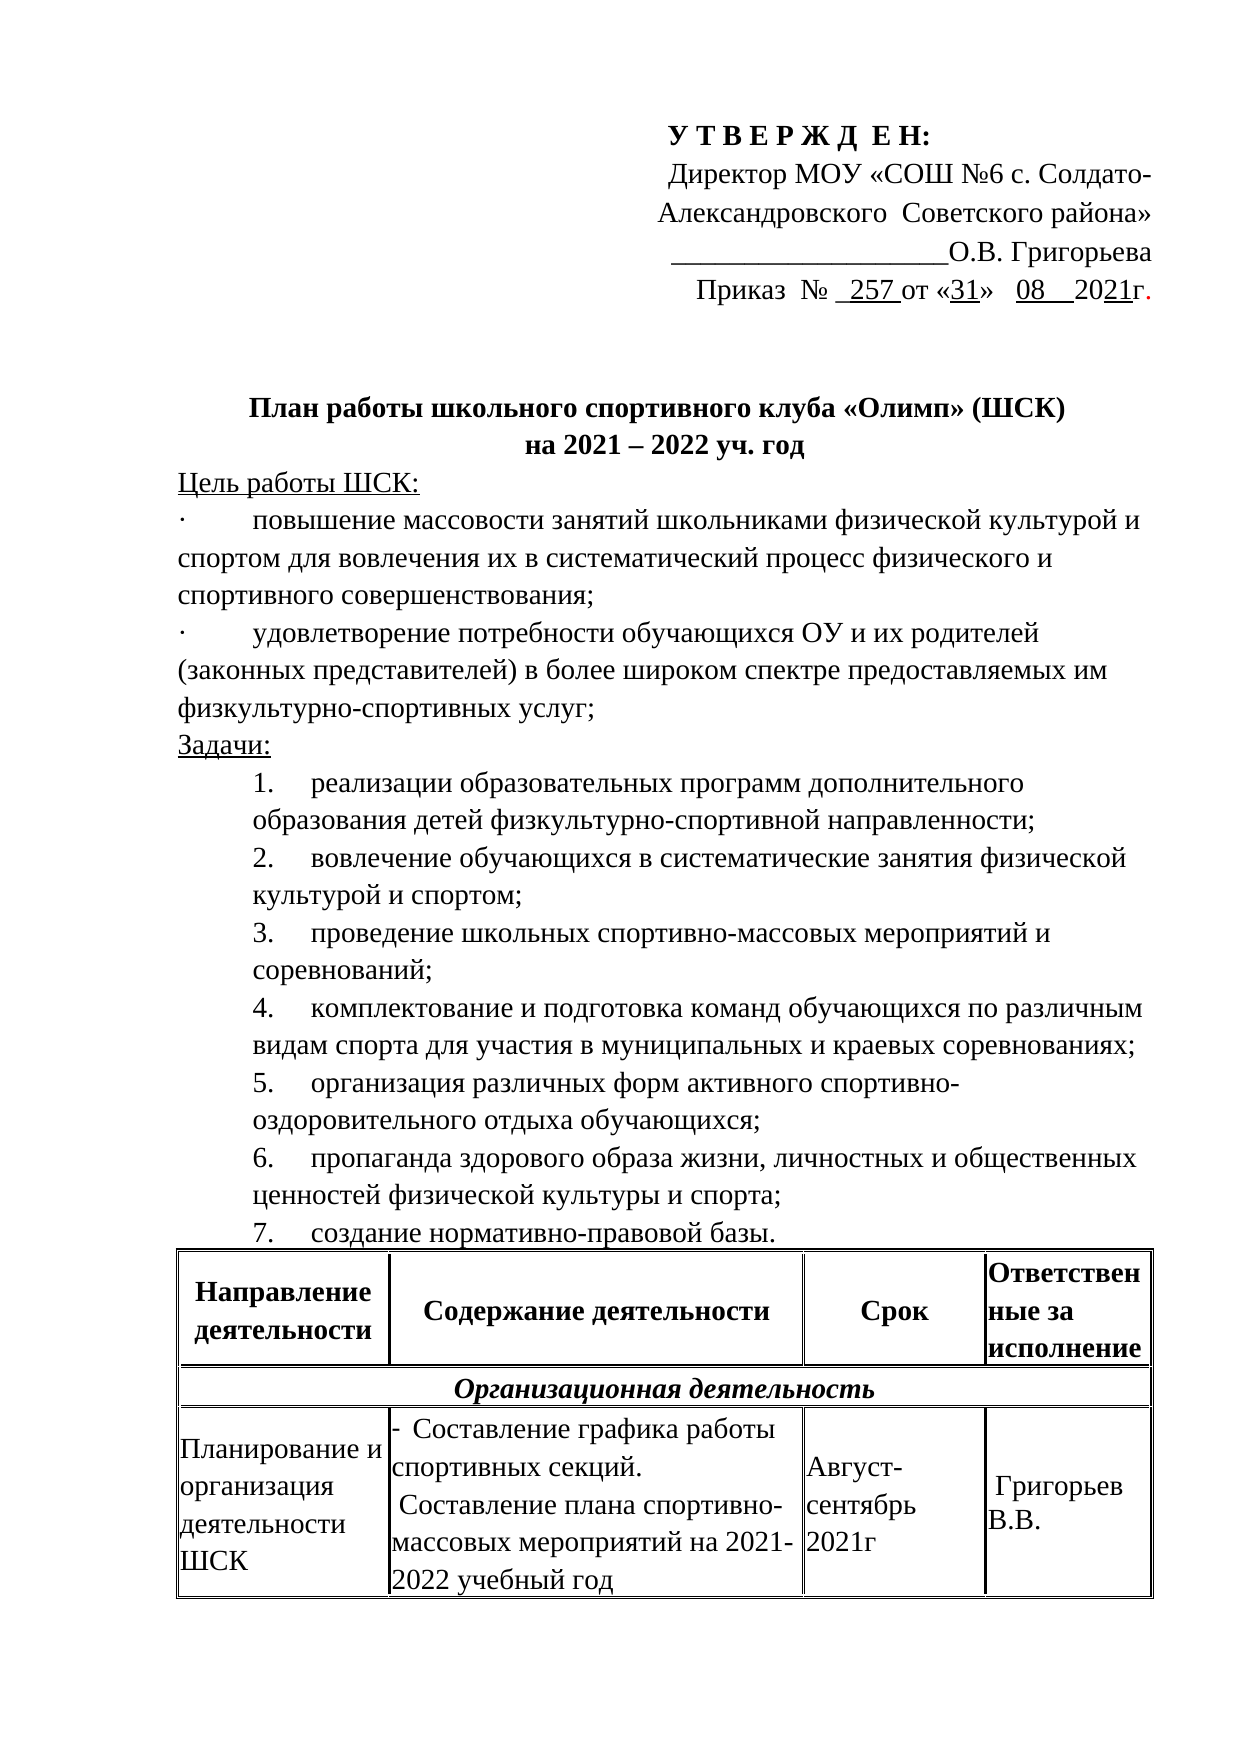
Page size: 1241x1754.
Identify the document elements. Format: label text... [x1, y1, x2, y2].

text Александровского Советского района» [177, 195, 1152, 229]
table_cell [804, 1408, 985, 1596]
text · повышение массовости занятий школьниками физической культурой и спортом для вовлечения их в систематический процесс физического и спортивного совершенствования; [177, 498, 1152, 611]
text · удовлетворение потребности обучающихся ОУ и их родителей (законных представителей) в более широком спектре предоставляемых им физкультурно-спортивных услуг; [177, 611, 1152, 723]
text Приказ № _257 от «31» 08 2021г. [177, 272, 1152, 306]
table_cell - Составление графика работы спортивных секций. Составление плана спортивно-массовых мероприятий на 2021-2022 учебный год [389, 1408, 803, 1596]
text 2. вовлечение обучающихся в систематические занятия физической культурой и спортом; [252, 836, 1152, 911]
table_cell Организационная деятельность [179, 1364, 1151, 1405]
table_header Содержание деятельности [389, 1252, 803, 1364]
text Задачи: [177, 723, 1152, 761]
text У Т В Е Р Ж Д Е Н: [177, 118, 1152, 152]
text 5. организация различных форм активного спортивно-оздоровительного отдыха обучающихся; [252, 1061, 1152, 1136]
text Цель работы ШСК: [177, 461, 1152, 498]
text План работы школьного спортивного клуба «Олимп» (ШСК) на 2021 – 2022 уч. год [177, 386, 1152, 461]
text ___________________О.В. Григорьева [177, 234, 1152, 267]
table_header Срок [804, 1252, 985, 1364]
text 7. создание нормативно-правовой базы. [252, 1211, 1152, 1248]
table_cell Планирование и организация деятельности ШСК [177, 1405, 389, 1596]
text 6. пропаганда здорового образа жизни, личностных и общественных ценностей физической культуры и спорта; [252, 1136, 1152, 1211]
text 3. проведение школьных спортивно-массовых мероприятий и соревнований; [252, 911, 1152, 986]
text Директор МОУ «СОШ №6 с. Солдато- [177, 157, 1152, 190]
table_cell Григорьев В.В. [985, 1405, 1152, 1596]
text 4. комплектование и подготовка команд обучающихся по различным видам спорта для участия в муниципальных и краевых соревнованиях; [252, 986, 1152, 1061]
text 1. реализации образовательных программ дополнительного образования детей физкультурно-спортивной направленности; [252, 761, 1152, 836]
table_header Ответственные за исполнение [985, 1252, 1150, 1364]
table_header Направление деятельности [179, 1250, 389, 1364]
